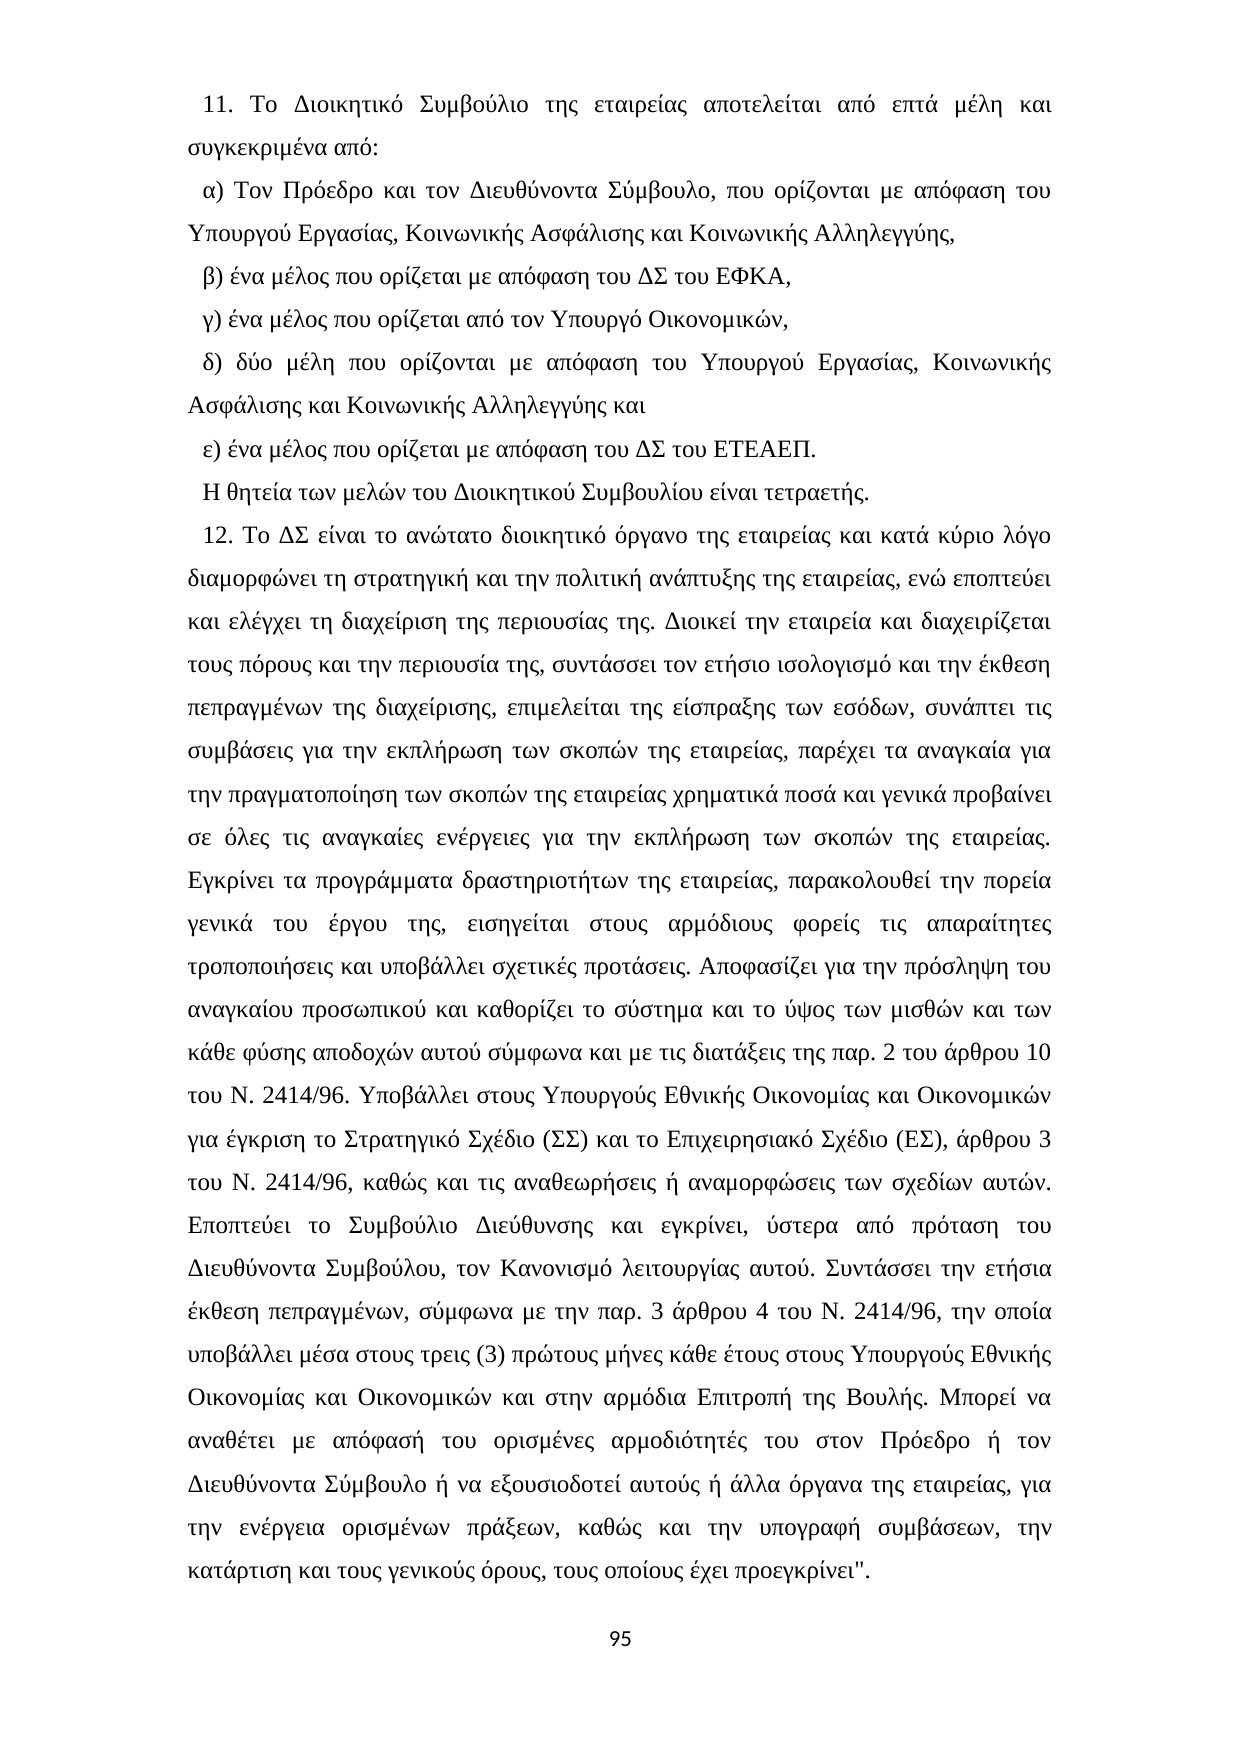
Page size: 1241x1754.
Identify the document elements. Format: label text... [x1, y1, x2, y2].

text δ) δύο μέλη που ορίζονται με απόφαση του Υπουργού Εργασίας, Κοινωνικής Ασφάλισης και Κοινωνικής Αλληλεγγύης και [187, 347, 1053, 419]
text ε) ένα μέλος που ορίζεται με απόφαση του ΔΣ του ΕΤΕΑΕΠ. [187, 434, 1053, 462]
text α) Τον Πρόεδρο και τον Διευθύνοντα Σύμβουλο, που ορίζονται με απόφαση του Υπουργού Εργασίας, Κοινωνικής Ασφάλισης και Κοινωνικής Αλληλεγγύης, [187, 175, 1053, 247]
text 11. Το Διοικητικό Συμβούλιο της εταιρείας αποτελείται από επτά μέλη και συγκεκριμένα από: [187, 89, 1053, 161]
text 12. Το ΔΣ είναι το ανώτατο διοικητικό όργανο της εταιρείας και κατά κύριο λόγο διαμορφώνει τη στρατηγική και την πολιτική ανάπτυξης της εταιρείας, ενώ εποπτεύει και ελέγχει τη διαχείριση της περιουσίας της. Διοικεί την εταιρεία και διαχειρίζεται τους πόρους και την περιουσία της, συντάσσει τον ετήσιο ισολογισμό και την έκθεση πεπραγμένων της διαχείρισης, επιμελείται της είσπραξης των εσόδων, συνάπτει τις συμβάσεις για την εκπλήρωση των σκοπών της εταιρείας, παρέχει τα αναγκαία για την πραγματοποίηση των σκοπών της εταιρείας χρηματικά ποσά και γενικά προβαίνει σε όλες τις αναγκαίες ενέργειες για την εκπλήρωση των σκοπών της εταιρείας. Εγκρίνει τα προγράμματα δραστηριοτήτων της εταιρείας, παρακολουθεί την πορεία γενικά του έργου της, εισηγείται στους αρμόδιους φορείς τις απαραίτητες τροποποιήσεις και υποβάλλει σχετικές προτάσεις. Αποφασίζει για την πρόσληψη του αναγκαίου προσωπικού και καθορίζει το σύστημα και το ύψος των μισθών και των κάθε φύσης αποδοχών αυτού σύμφωνα και με τις διατάξεις της παρ. 2 του άρθρου 10 του Ν. 2414/96. Υποβάλλει στους Υπουργούς Εθνικής Οικονομίας και Οικονομικών για έγκριση το Στρατηγικό Σχέδιο (ΣΣ) και το Επιχειρησιακό Σχέδιο (ΕΣ), άρθρου 3 του Ν. 2414/96, καθώς και τις αναθεωρήσεις ή αναμορφώσεις των σχεδίων αυτών. Εποπτεύει το Συμβούλιο Διεύθυνσης και εγκρίνει, ύστερα από πρόταση του Διευθύνοντα Συμβούλου, τον Κανονισμό λειτουργίας αυτού. Συντάσσει την ετήσια έκθεση πεπραγμένων, σύμφωνα με την παρ. 3 άρθρου 4 του Ν. 2414/96, την οποία υποβάλλει μέσα στους τρεις (3) πρώτους μήνες κάθε έτους στους Υπουργούς Εθνικής Οικονομίας και Οικονομικών και στην αρμόδια Επιτροπή της Βουλής. Μπορεί να αναθέτει με απόφασή του ορισμένες αρμοδιότητές του στον Πρόεδρο ή τον Διευθύνοντα Σύμβουλο ή να εξουσιοδοτεί αυτούς ή άλλα όργανα της εταιρείας, για την ενέργεια ορισμένων πράξεων, καθώς και την υπογραφή συμβάσεων, την κατάρτιση και τους γενικούς όρους, τους οποίους έχει προεγκρίνει". [187, 520, 1053, 1584]
text Η θητεία των μελών του Διοικητικού Συμβουλίου είναι τετραετής. [187, 477, 1053, 506]
text γ) ένα μέλος που ορίζεται από τον Υπουργό Οικονομικών, [187, 304, 1053, 333]
text β) ένα μέλος που ορίζεται με απόφαση του ΔΣ του ΕΦΚΑ, [187, 261, 1053, 290]
